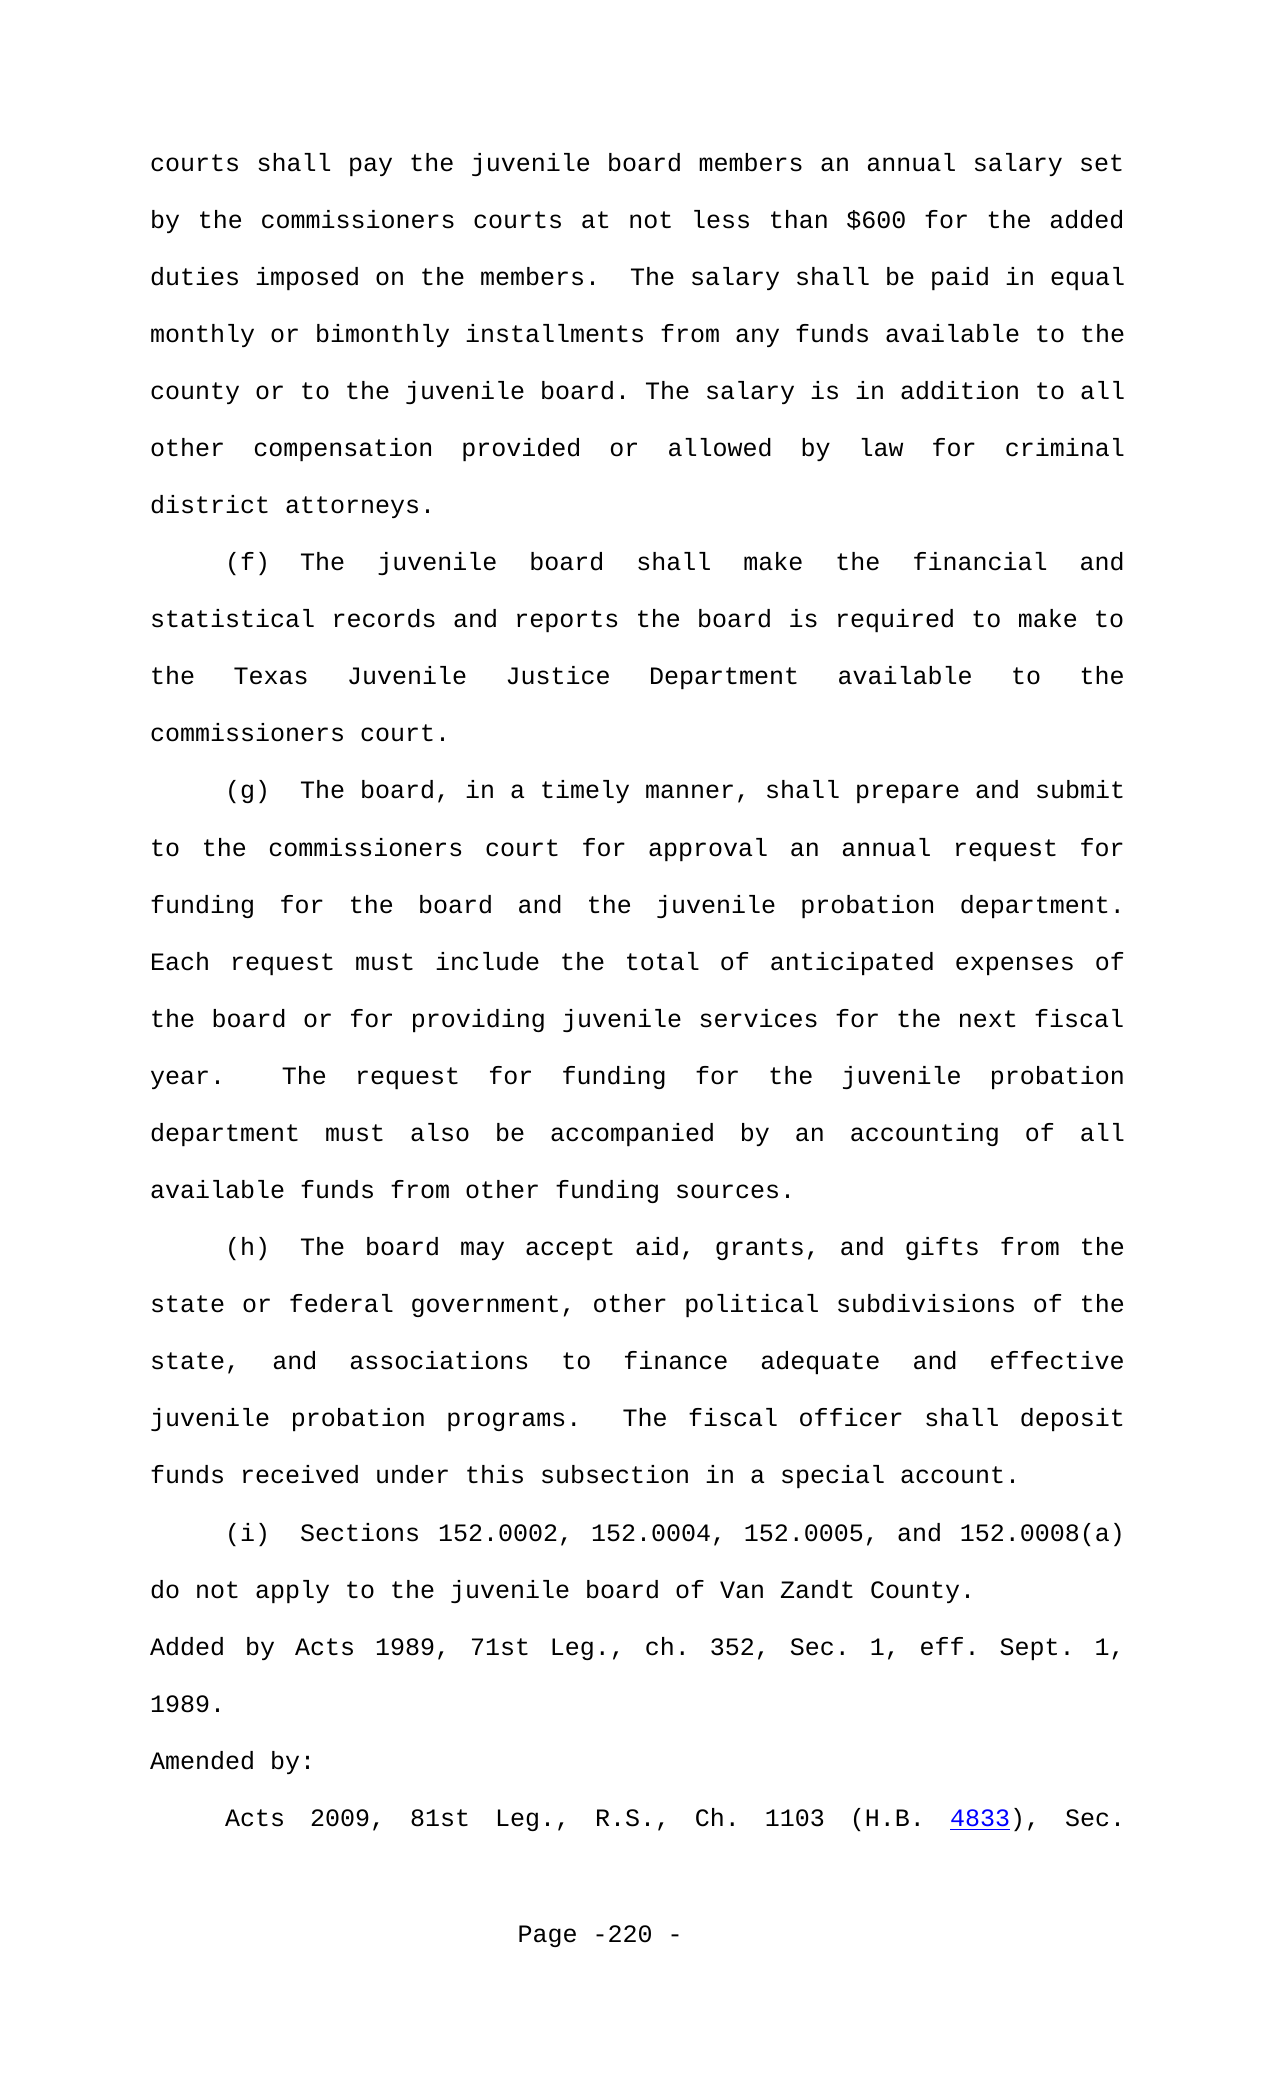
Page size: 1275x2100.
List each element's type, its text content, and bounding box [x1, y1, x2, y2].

text (h) The board may accept aid, grants, and gifts from the state or federal government, other political subdivisions of the state, and associations to finance adequate and effective juvenile probation programs. The fiscal officer shall deposit funds received under this subsection in a special account. [150, 1234, 1125, 1491]
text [150, 150, 1125, 521]
text Amended by: [150, 1748, 1125, 1777]
text (f) The juvenile board shall make the financial and statistical records and reports the board is required to make to the Texas Juvenile Justice Department available to the commissioners court. [150, 549, 1125, 749]
text (i) Sections 152.0002, 152.0004, 152.0005, and 152.0008(a) do not apply to the juvenile board of Van Zandt County. [150, 1520, 1125, 1606]
text Added by Acts 1989, 71st Leg., ch. 352, Sec. 1, eff. Sept. 1, 1989. [150, 1634, 1125, 1720]
text (g) The board, in a timely manner, shall prepare and submit to the commissioners court for approval an annual request for funding for the board and the juvenile probation department. Each request must include the total of anticipated expenses of the board or for providing juvenile services for the next fiscal year. The request for funding for the juvenile probation department must also be accompanied by an accounting of all available funds from other funding sources. [150, 778, 1125, 1206]
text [150, 1805, 1125, 1834]
